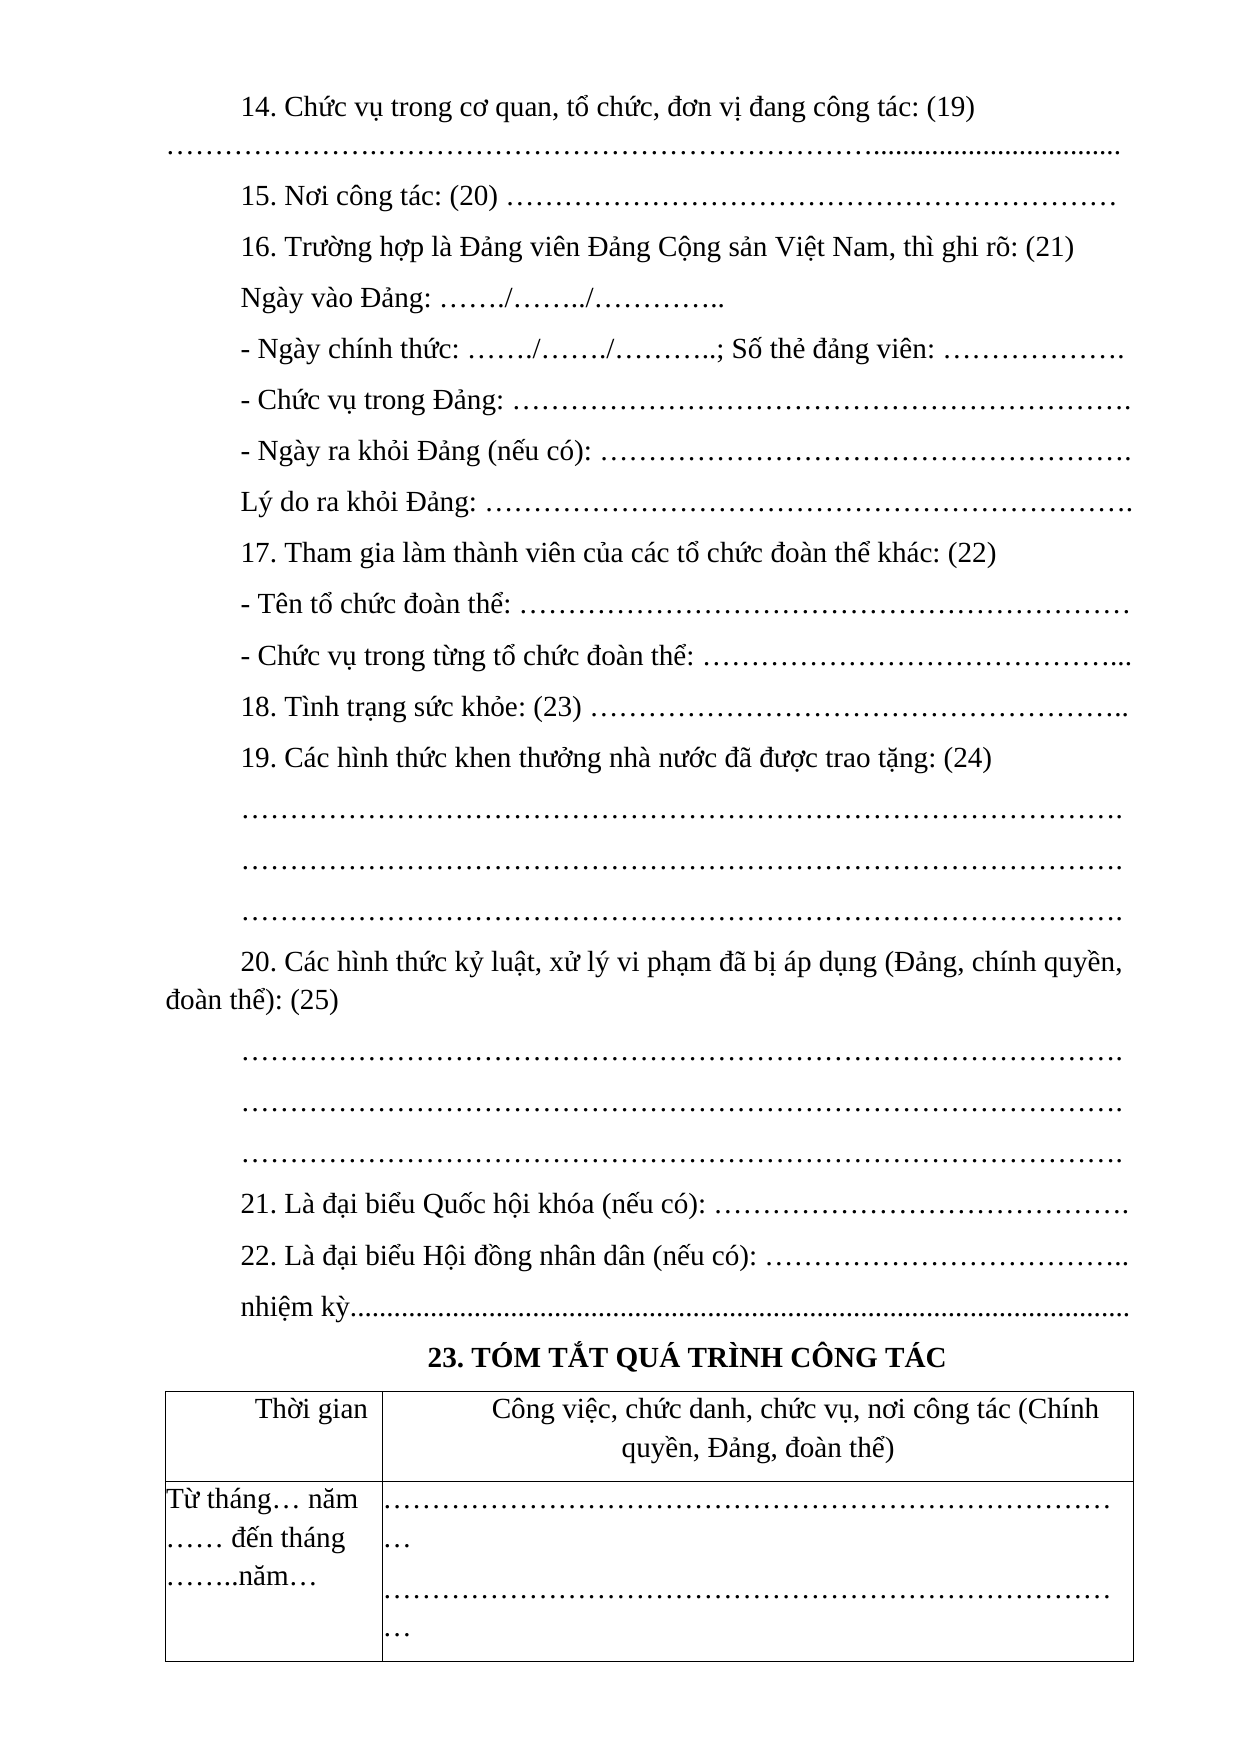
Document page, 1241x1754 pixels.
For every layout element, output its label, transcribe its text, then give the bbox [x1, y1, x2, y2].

text - Chức vụ trong Đảng: ………………………………………………………. [165, 382, 1134, 416]
text ………………………………………………………………………………. [165, 842, 1134, 875]
text 18. Tình trạng sức khỏe: (23) ……………………………………………….. [165, 689, 1134, 722]
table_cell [166, 1482, 382, 1661]
text 23. TÓM TẮT QUÁ TRÌNH CÔNG TÁC [165, 1340, 1134, 1373]
text 17. Tham gia làm thành viên của các tổ chức đoàn thể khác: (22) [165, 536, 1134, 569]
text 20. Các hình thức kỷ luật, xử lý vi phạm đã bị áp dụng (Đảng, chính quyền, đoàn thể): (25) [165, 944, 1134, 1016]
text ………………………………………………………………………………. [165, 791, 1134, 824]
text 15. Nơi công tác: (20) ……………………………………………………… [165, 178, 1134, 212]
text 19. Các hình thức khen thưởng nhà nước đã được trao tặng: (24) [165, 740, 1134, 773]
text - Chức vụ trong từng tổ chức đoàn thể: ……………………………………... [165, 638, 1134, 671]
text 21. Là đại biểu Quốc hội khóa (nếu có): ……………………………………. [165, 1187, 1134, 1220]
text 22. Là đại biểu Hội đồng nhân dân (nếu có): ……………………………….. [165, 1238, 1134, 1271]
text ………………………………………………………………………………. [165, 893, 1134, 926]
text ………………………………………………………………………………. [165, 1136, 1134, 1169]
text 14. Chức vụ trong cơ quan, tổ chức, đơn vị đang công tác: (19) …………………. …………………………………………….................................. [165, 89, 1134, 161]
text - Ngày ra khỏi Đảng (nếu có): ………………………………………………. [165, 433, 1134, 467]
text - Ngày chính thức: ……./……./………..; Số thẻ đảng viên: ………………. [165, 331, 1134, 365]
text Lý do ra khỏi Đảng: …………………………………………………………. [165, 484, 1134, 518]
text ………………………………………………………………………………. [165, 1033, 1134, 1067]
text - Tên tổ chức đoàn thể: ……………………………………………………… [165, 587, 1134, 620]
table_header Thời gian [166, 1392, 382, 1481]
text ………………………………………………………………………………. [165, 1084, 1134, 1118]
table_header Công việc, chức danh, chức vụ, nơi công tác (Chính quyền, Đảng, đoàn thể) [383, 1392, 1133, 1481]
text 16. Trường hợp là Đảng viên Đảng Cộng sản Việt Nam, thì ghi rõ: (21) [165, 229, 1134, 263]
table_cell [383, 1482, 1133, 1661]
text nhiệm kỳ........................................................................................................... [165, 1289, 1134, 1322]
text Ngày vào Đảng: ……./……../………….. [165, 280, 1134, 314]
